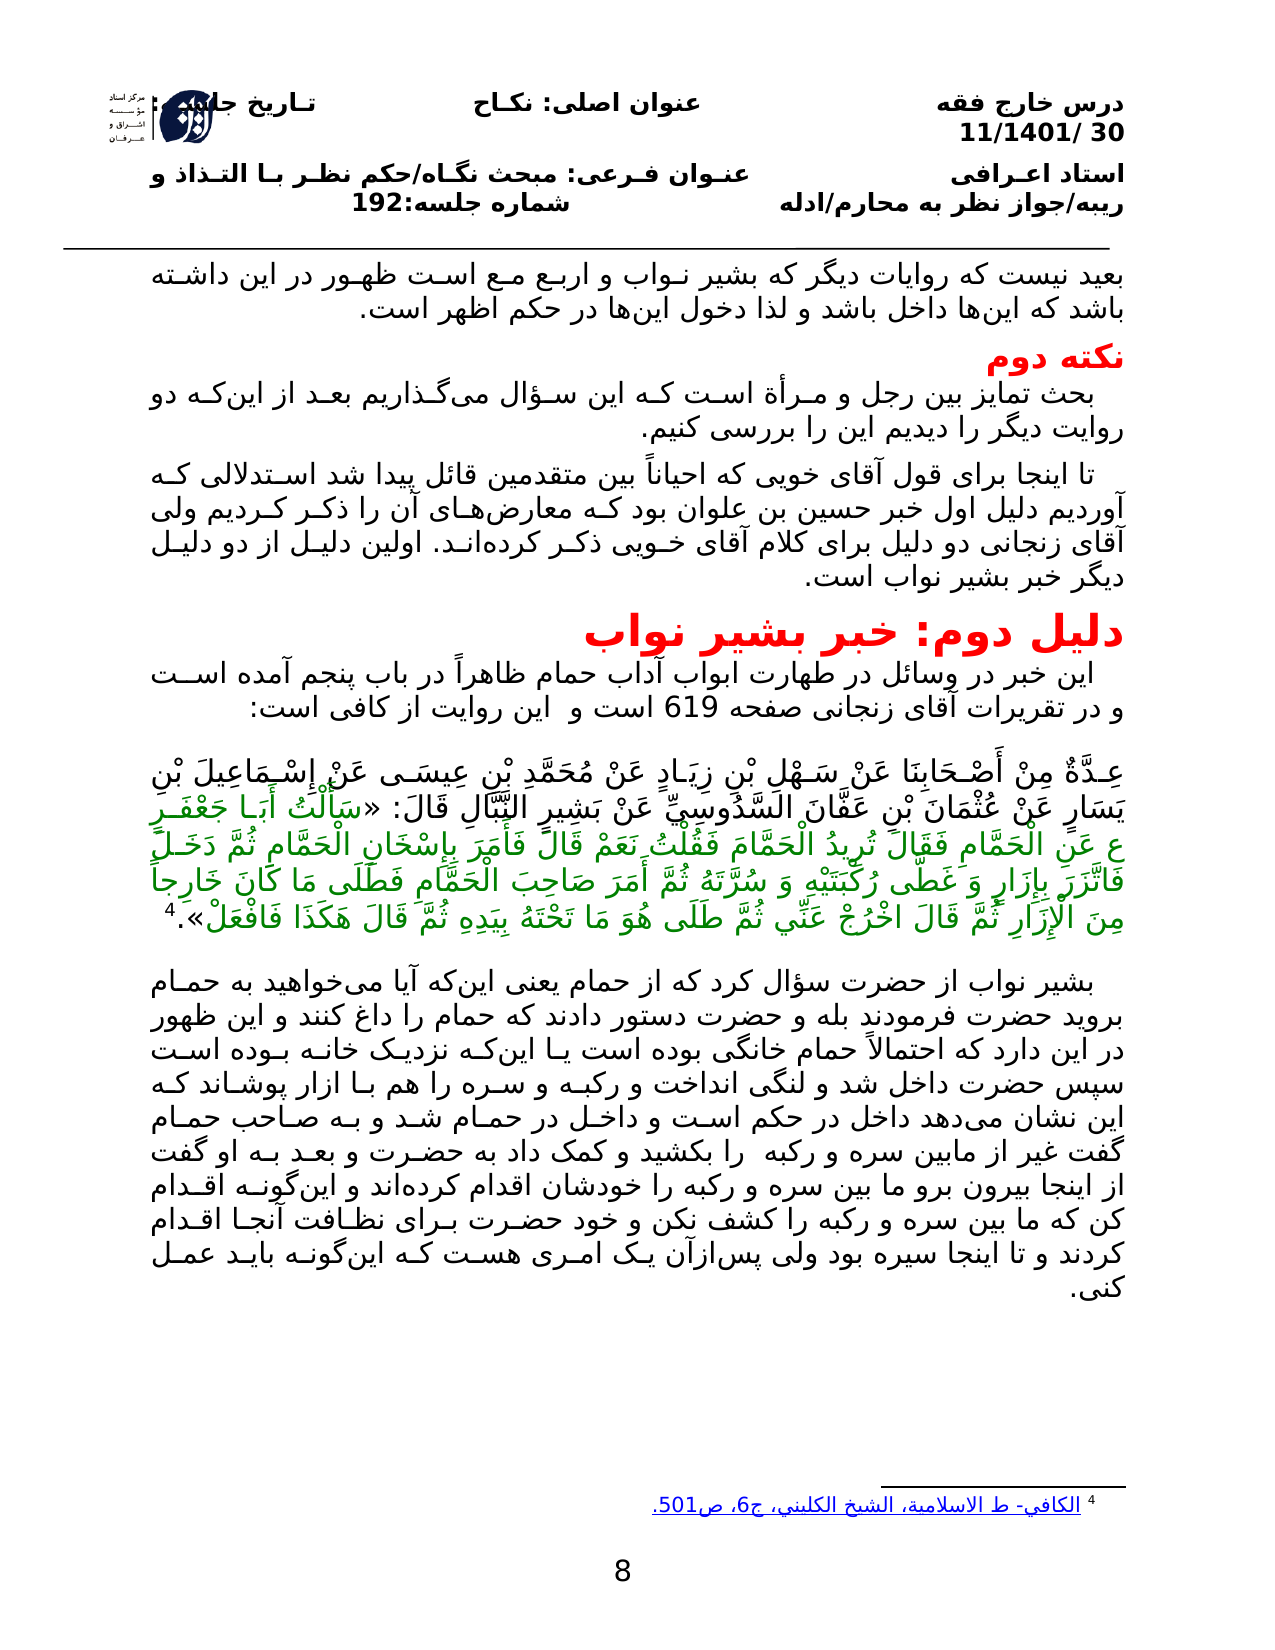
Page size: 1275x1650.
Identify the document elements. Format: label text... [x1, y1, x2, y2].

text عِدَّةٌ مِنْ أَصْحَابِنَا عَنْ سَهْلِ بْنِ زِيَادٍ عَنْ مُحَمَّدِ بْنِ عِيسَى عَنْ إِسْمَاعِيلَ بْنِ يَسَارٍ عَنْ عُثْمَانَ بْنِ عَفَّانَ السَّدُوسِيِّ عَنْ بَشِيرٍ النَّبَّالِ قَالَ: «سَأَلْتُ أَبَا جَعْفَرٍ ع عَنِ الْحَمَّامِ فَقَالَ تُرِيدُ الْحَمَّامَ فَقُلْتُ نَعَمْ قَالَ فَأَمَرَ بِإِسْخَانِ‏ الْحَمَّامِ‏ ثُمَّ دَخَلَ فَاتَّزَرَ بِإِزَارٍ وَ غَطَّى رُكْبَتَيْهِ وَ سُرَّتَهُ ثُمَّ أَمَرَ صَاحِبَ الْحَمَّامِ فَطَلَى مَا كَانَ خَارِجاً مِنَ الْإِزَارِ ثُمَّ قَالَ اخْرُجْ عَنِّي ثُمَّ طَلَى هُوَ مَا تَحْتَهُ بِيَدِهِ ثُمَّ قَالَ هَكَذَا فَافْعَلْ». [150, 753, 1125, 935]
text بشیر نواب از حضرت سؤال کرد که از حمام یعنی این‌که آیا می‌خواهید به حمام بروید حضرت فرمودند بله و حضرت دستور دادند که حمام را داغ کنند و این ظهور در این دارد که احتمالاً حمام خانگی بوده است یا این‌که نزدیک خانه بوده است سپس حضرت داخل شد و لنگی انداخت و رکبه و سره را هم با ازار پوشاند که این نشان می‌دهد داخل در حکم است و داخل در حمام شد و به صاحب حمام گفت غیر از مابین سره و رکبه را بکشید و کمک داد به حضرت و بعد به او گفت از اینجا بیرون برو ما بین سره و رکبه را خودشان اقدام کرده‌اند و این‌گونه اقدام کن که ما بین سره و رکبه را کشف نکن و خود حضرت برای نظافت آنجا اقدام کردند و تا اینجا سیره بود ولی پس‌ازآن یک امری هست که این‌گونه باید عمل کنی. [150, 964, 1125, 1304]
text این خبر در وسائل در طهارت ابواب آداب حمام ظاهراً در باب پنجم آمده است و در تقریرات آقای زنجانی صفحه 619 است و این روایت از کافی است: [150, 656, 1125, 724]
text تا اینجا برای قول آقای خویی که احیاناً بین متقدمین قائل پیدا شد استدلالی که آوردیم دلیل اول خبر حسین بن علوان بود که معارض‌های آن را ذکر کردیم ولی آقای زنجانی دو دلیل برای کلام آقای خویی ذکر کرده‌اند. اولین دلیل از دو دلیل دیگر خبر بشیر نواب است. [150, 457, 1125, 593]
picture [102, 86, 215, 146]
subtitle دلیل دوم: خبر بشیر نواب [150, 606, 1125, 656]
subtitle نکته دوم [150, 338, 1125, 377]
text بحث تمایز بین رجل و مرأة است که این سؤال می‌گذاریم بعد از این‌که دو روایت دیگر را دیدیم این را بررسی کنیم. [150, 377, 1125, 445]
